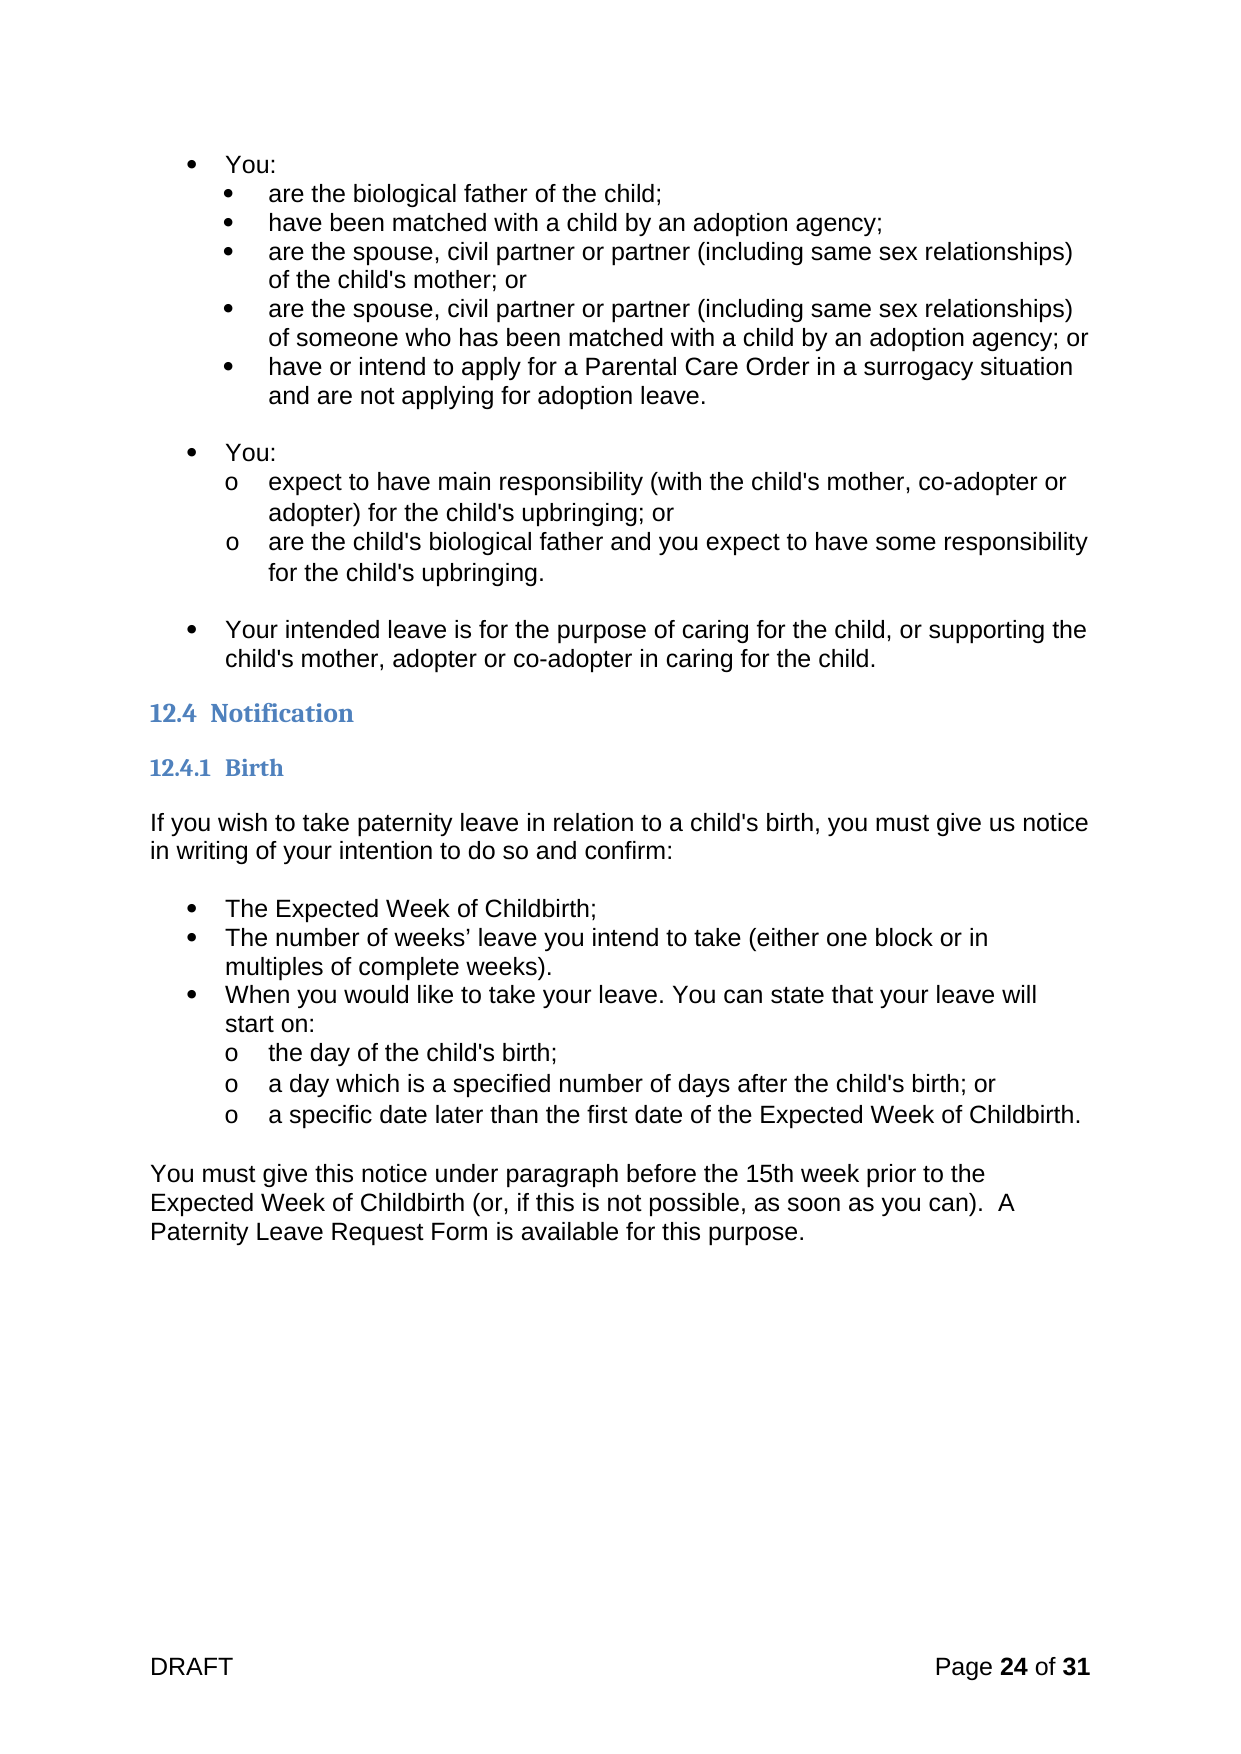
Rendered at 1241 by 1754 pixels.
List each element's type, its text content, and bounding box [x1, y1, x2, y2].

list have or intend to apply for a Parental Care Order in a surrogacy situation and are not applying for adoption leave. [224, 352, 1090, 409]
text If you wish to take paternity leave in relation to a child's birth, you must give us notice in writing of your intention to do so and confirm: [150, 808, 1090, 865]
list expect to have main responsibility (with the child's mother, co-adopter or adopter) for the child's upbringing; or [224, 467, 1090, 527]
subtitle Notification [150, 698, 1090, 729]
list are the spouse, civil partner or partner (including same sex relationships) of the child's mother; or [224, 237, 1090, 294]
text You must give this notice under paragraph before the 15th week prior to the Expected Week of Childbirth (or, if this is not possible, as soon as you can). A Paternity Leave Request Form is available for this purpose. [150, 1159, 1090, 1246]
list The number of weeks’ leave you intend to take (either one block or in multiples of complete weeks). [187, 923, 1090, 980]
subtitle Birth [150, 754, 1090, 783]
list The Expected Week of Childbirth; [187, 894, 1090, 923]
list a day which is a specified number of days after the child's birth; or [224, 1069, 1090, 1100]
list the day of the child's birth; [224, 1038, 1090, 1069]
list a specific date later than the first date of the Expected Week of Childbirth. [224, 1100, 1090, 1131]
list are the biological father of the child; [224, 179, 1090, 208]
list You: [187, 150, 1090, 179]
list are the spouse, civil partner or partner (including same sex relationships) of someone who has been matched with a child by an adoption agency; or [224, 294, 1090, 352]
list You: [187, 438, 1090, 467]
list Your intended leave is for the purpose of caring for the child, or supporting the child's mother, adopter or co-adopter in caring for the child. [187, 615, 1090, 673]
list have been matched with a child by an adoption agency; [224, 208, 1090, 237]
list are the child's biological father and you expect to have some responsibility for the child's upbringing. [225, 527, 1090, 586]
list When you would like to take your leave. You can state that your leave will start on: [187, 980, 1090, 1038]
